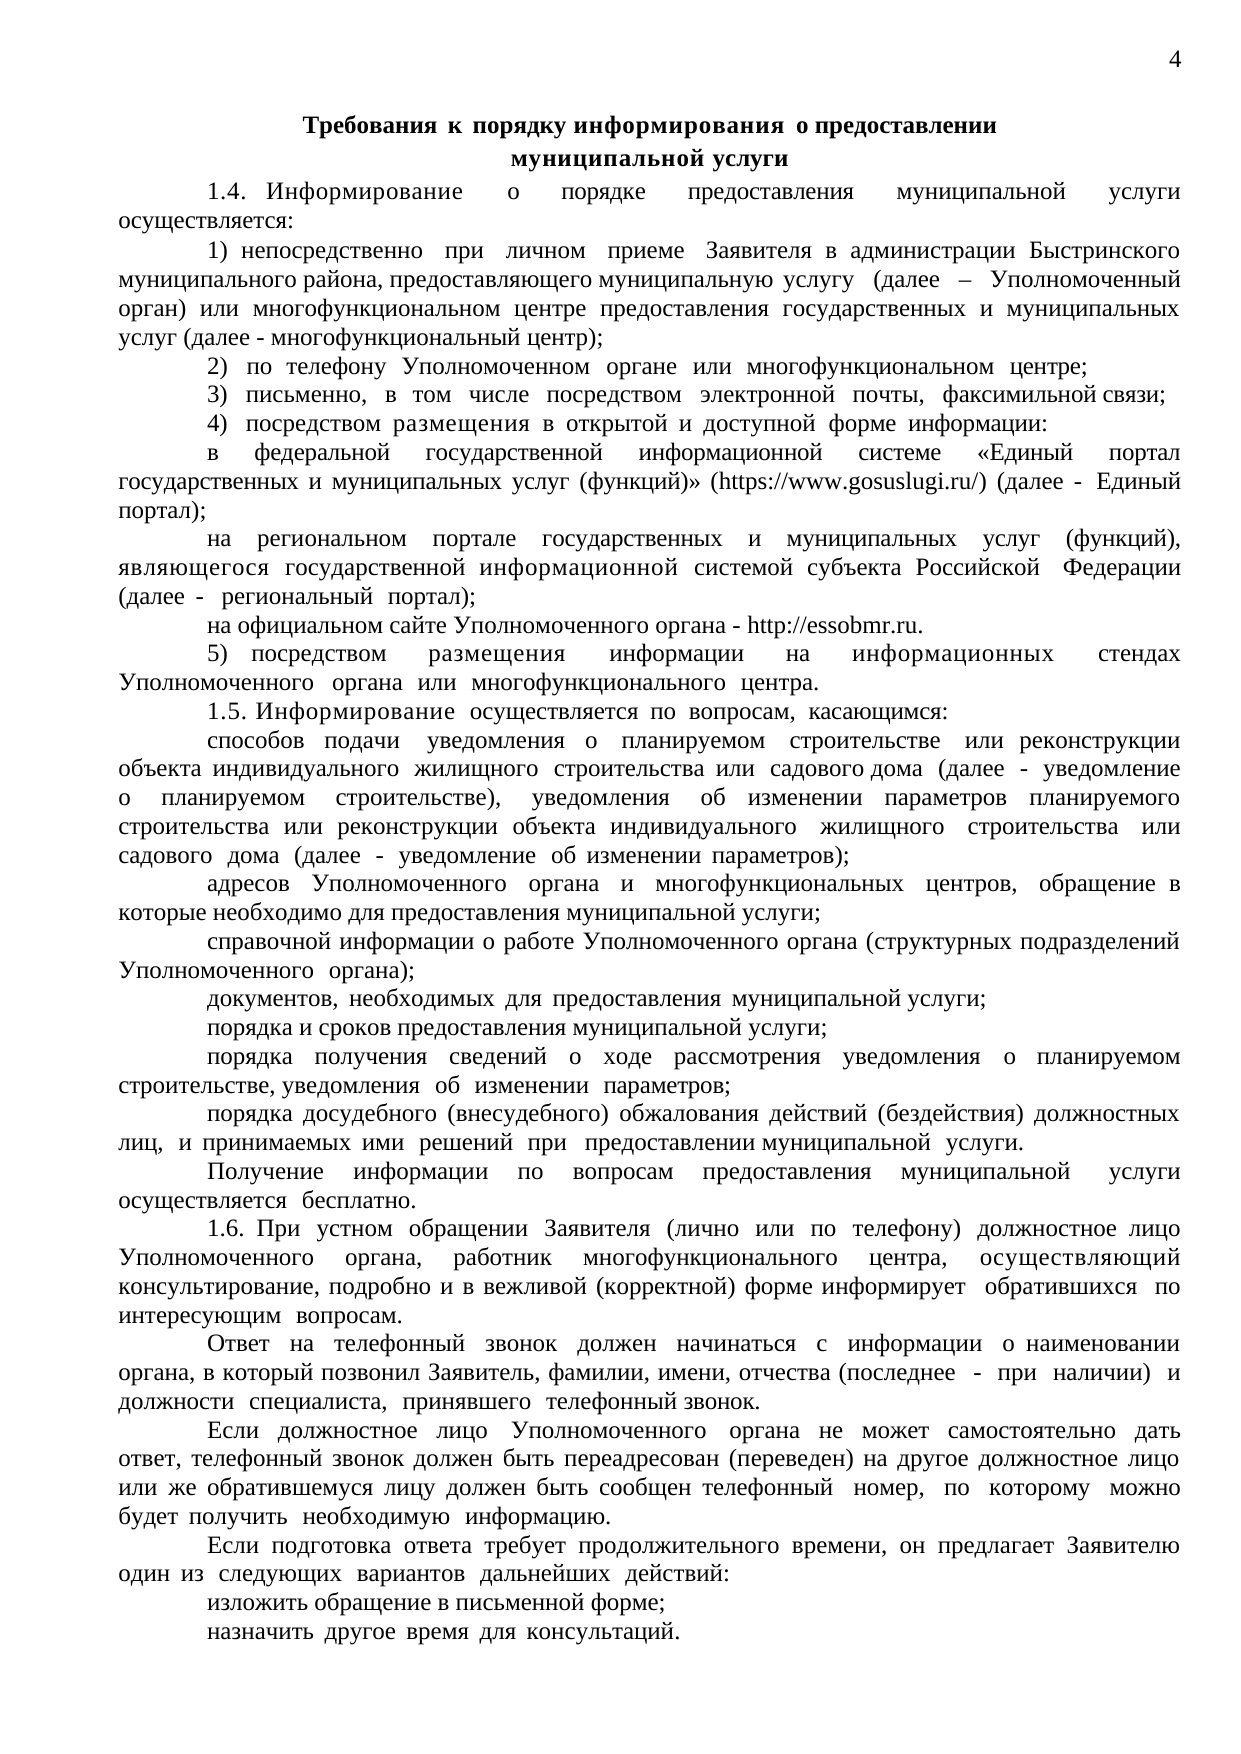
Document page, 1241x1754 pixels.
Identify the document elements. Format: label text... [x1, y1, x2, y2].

list посредством размещения информации на информационных стендах Уполномоченного органа или многофункционального центра. [118, 638, 1181, 696]
list в федеральной государственной информационной системе «Единый портал государственных и муниципальных услуг (функций)» (https://www.gosuslugi.ru/) (далее - Единый портал); [118, 437, 1181, 523]
text справочной информации о работе Уполномоченного органа (структурных подразделений Уполномоченного органа); [118, 926, 1181, 983]
text Если должностное лицо Уполномоченного органа не может самостоятельно дать ответ, телефонный звонок должен быть переадресован (переведен) на другое должностное лицо или же обратившемуся лицу должен быть сообщен телефонный номер, по которому можно будет получить необходимую информацию. [118, 1415, 1181, 1530]
list на региональном портале государственных и муниципальных услуг (функций), являющегося государственной информационной системой субъекта Российской Федерации (далее - региональный портал); [118, 523, 1181, 610]
text адресов Уполномоченного органа и многофункциональных центров, обращение в которые необходимо для предоставления муниципальной услуги; [118, 868, 1181, 926]
list на официальном сайте Уполномоченного органа - http://essobmr.ru. [118, 610, 1181, 638]
text назначить другое время для консультаций. [118, 1616, 1181, 1645]
text способов подачи уведомления о планируемом строительстве или реконструкции объекта индивидуального жилищного строительства или садового дома (далее - уведомление о планируемом строительстве), уведомления об изменении параметров планируемого строительства или реконструкции объекта индивидуального жилищного строительства или садового дома (далее - уведомление об изменении параметров); [118, 725, 1181, 868]
list Информирование о порядке предоставления муниципальной услуги осуществляется: [118, 176, 1181, 234]
text документов, необходимых для предоставления муниципальной услуги; [118, 983, 1181, 1012]
subtitle муниципальной услуги [118, 143, 1181, 172]
text порядка получения сведений о ходе рассмотрения уведомления о планируемом строительстве, уведомления об изменении параметров; [118, 1041, 1181, 1098]
list 4) посредством размещения в открытой и доступной форме информации: [118, 408, 1181, 437]
list Информирование осуществляется по вопросам, касающимся: [118, 696, 1181, 725]
text 1) непосредственно при личном приеме Заявителя в администрации Быстринского муниципального района, предоставляющего муниципальную услугу (далее – Уполномоченный орган) или многофункциональном центре предоставления государственных и муниципальных услуг (далее - многофункциональный центр); [118, 234, 1181, 351]
text изложить обращение в письменной форме; [118, 1587, 1181, 1616]
text Если подготовка ответа требует продолжительного времени, он предлагает Заявителю один из следующих вариантов дальнейших действий: [118, 1530, 1181, 1587]
text порядка досудебного (внесудебного) обжалования действий (бездействия) должностных лиц, и принимаемых ими решений при предоставлении муниципальной услуги. [118, 1098, 1181, 1156]
list 3) письменно, в том числе посредством электронной почты, факсимильной связи; [118, 379, 1181, 408]
text Получение информации по вопросам предоставления муниципальной услуги осуществляется бесплатно. [118, 1156, 1181, 1213]
text Ответ на телефонный звонок должен начинаться с информации о наименовании органа, в который позвонил Заявитель, фамилии, имени, отчества (последнее - при наличии) и должности специалиста, принявшего телефонный звонок. [118, 1328, 1181, 1415]
list 2) по телефону Уполномоченном органе или многофункциональном центре; [118, 351, 1181, 379]
list При устном обращении Заявителя (лично или по телефону) должностное лицо Уполномоченного органа, работник многофункционального центра, осуществляющий консультирование, подробно и в вежливой (корректной) форме информирует обратившихся по интересующим вопросам. [118, 1213, 1181, 1328]
subtitle Требования к порядку информирования о предоставлении [118, 110, 1181, 139]
text порядка и сроков предоставления муниципальной услуги; [118, 1012, 1181, 1041]
